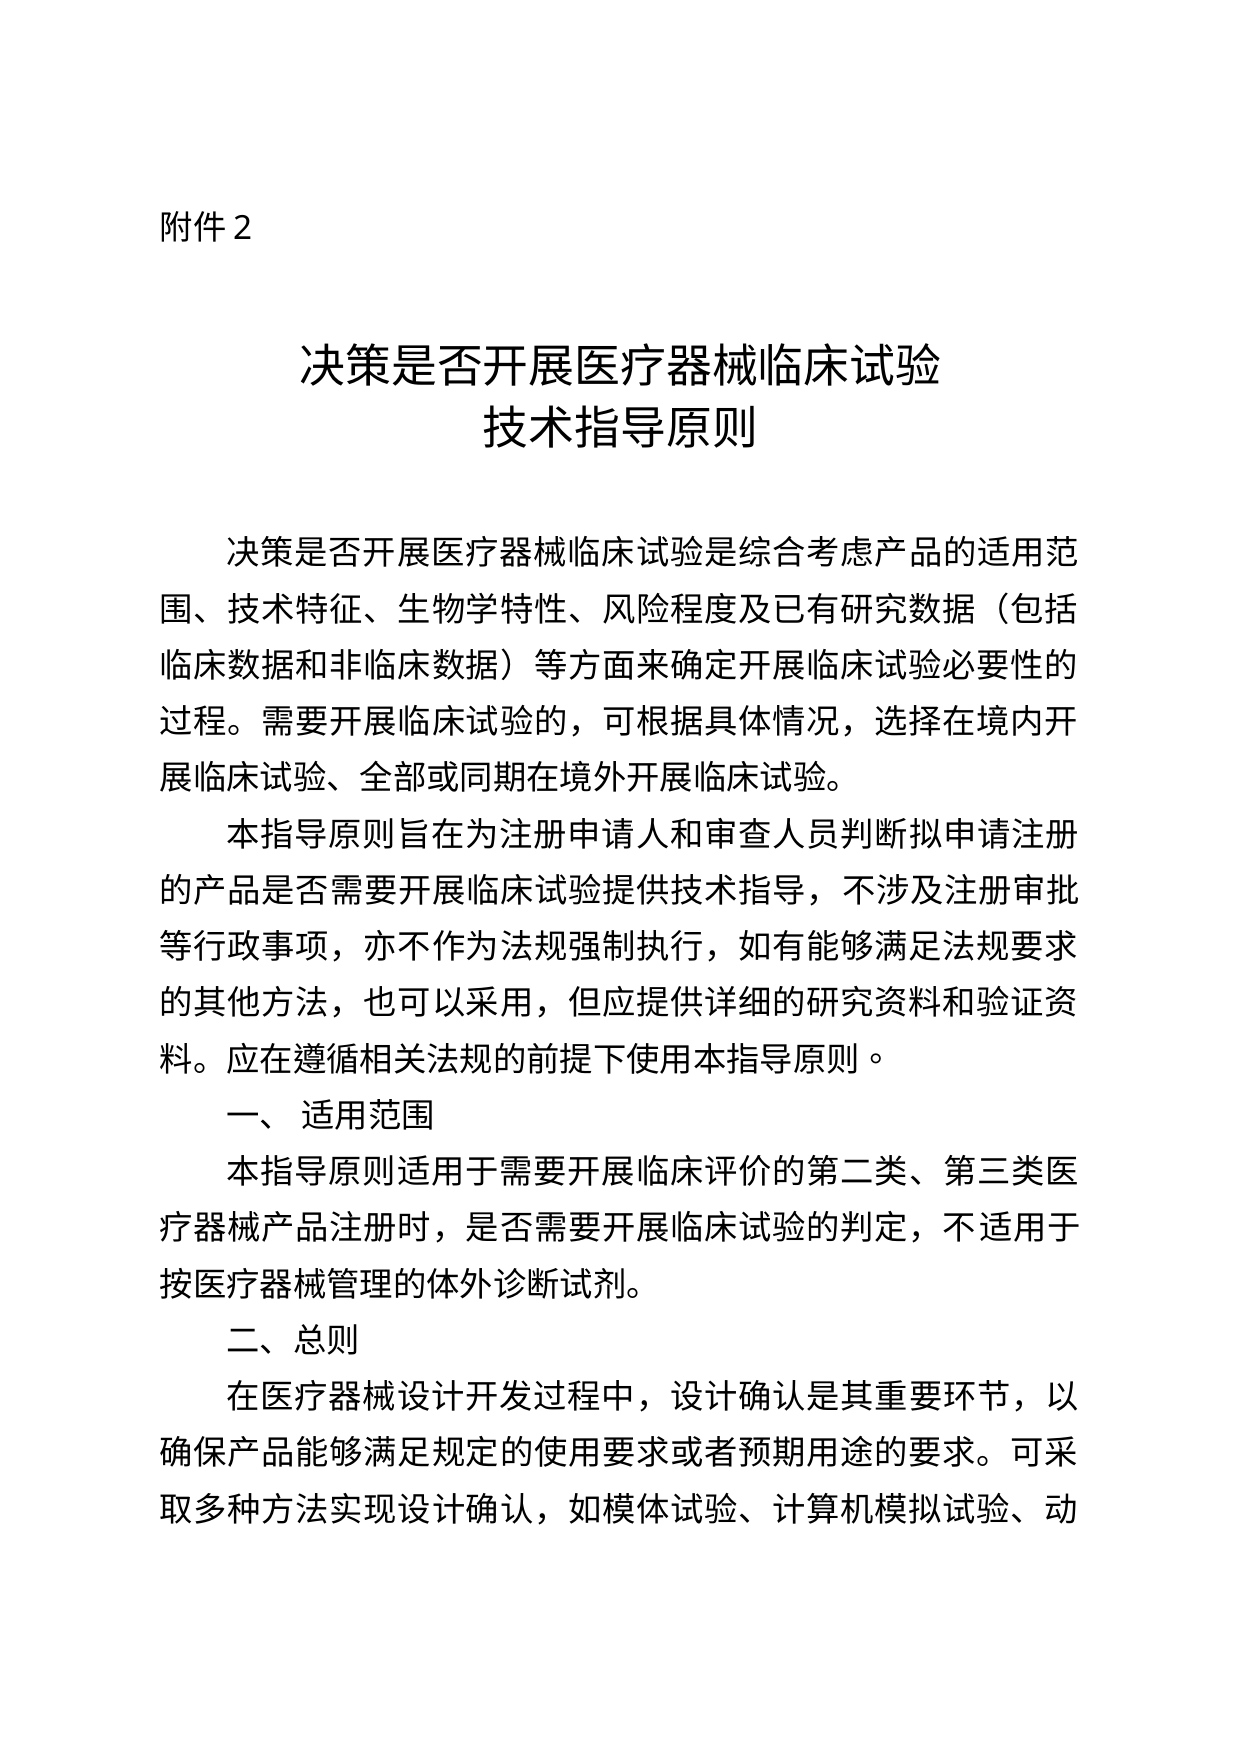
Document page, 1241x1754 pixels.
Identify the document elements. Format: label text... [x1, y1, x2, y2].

text 二、总则 [159, 1307, 1081, 1363]
text 技术指导原则 [159, 395, 1081, 457]
list 本指导原则旨在为注册申请人和审查人员判断拟申请注册的产品是否需要开展临床试验提供技术指导，不涉及注册审批等行政事项，亦不作为法规强制执行，如有能够满足法规要求的其他方法，也可以采用，但应提供详细的研究资料和验证资料。应在遵循相关法规的前提下使用本指导原则。 [159, 801, 1081, 1082]
text 决策是否开展医疗器械临床试验是综合考虑产品的适用范围、技术特征、生物学特性、风险程度及已有研究数据（包括临床数据和非临床数据）等方面来确定开展临床试验必要性的过程。需要开展临床试验的，可根据具体情况，选择在境内开展临床试验、全部或同期在境外开展临床试验。 [159, 520, 1081, 801]
text 本指导原则适用于需要开展临床评价的第二类、第三类医疗器械产品注册时，是否需要开展临床试验的判定，不适用于按医疗器械管理的体外诊断试剂。 [159, 1138, 1081, 1307]
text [159, 1363, 1081, 1532]
list 适用范围 [226, 1082, 1081, 1138]
text 附件2 [159, 201, 1081, 249]
text 决策是否开展医疗器械临床试验 [159, 332, 1081, 395]
